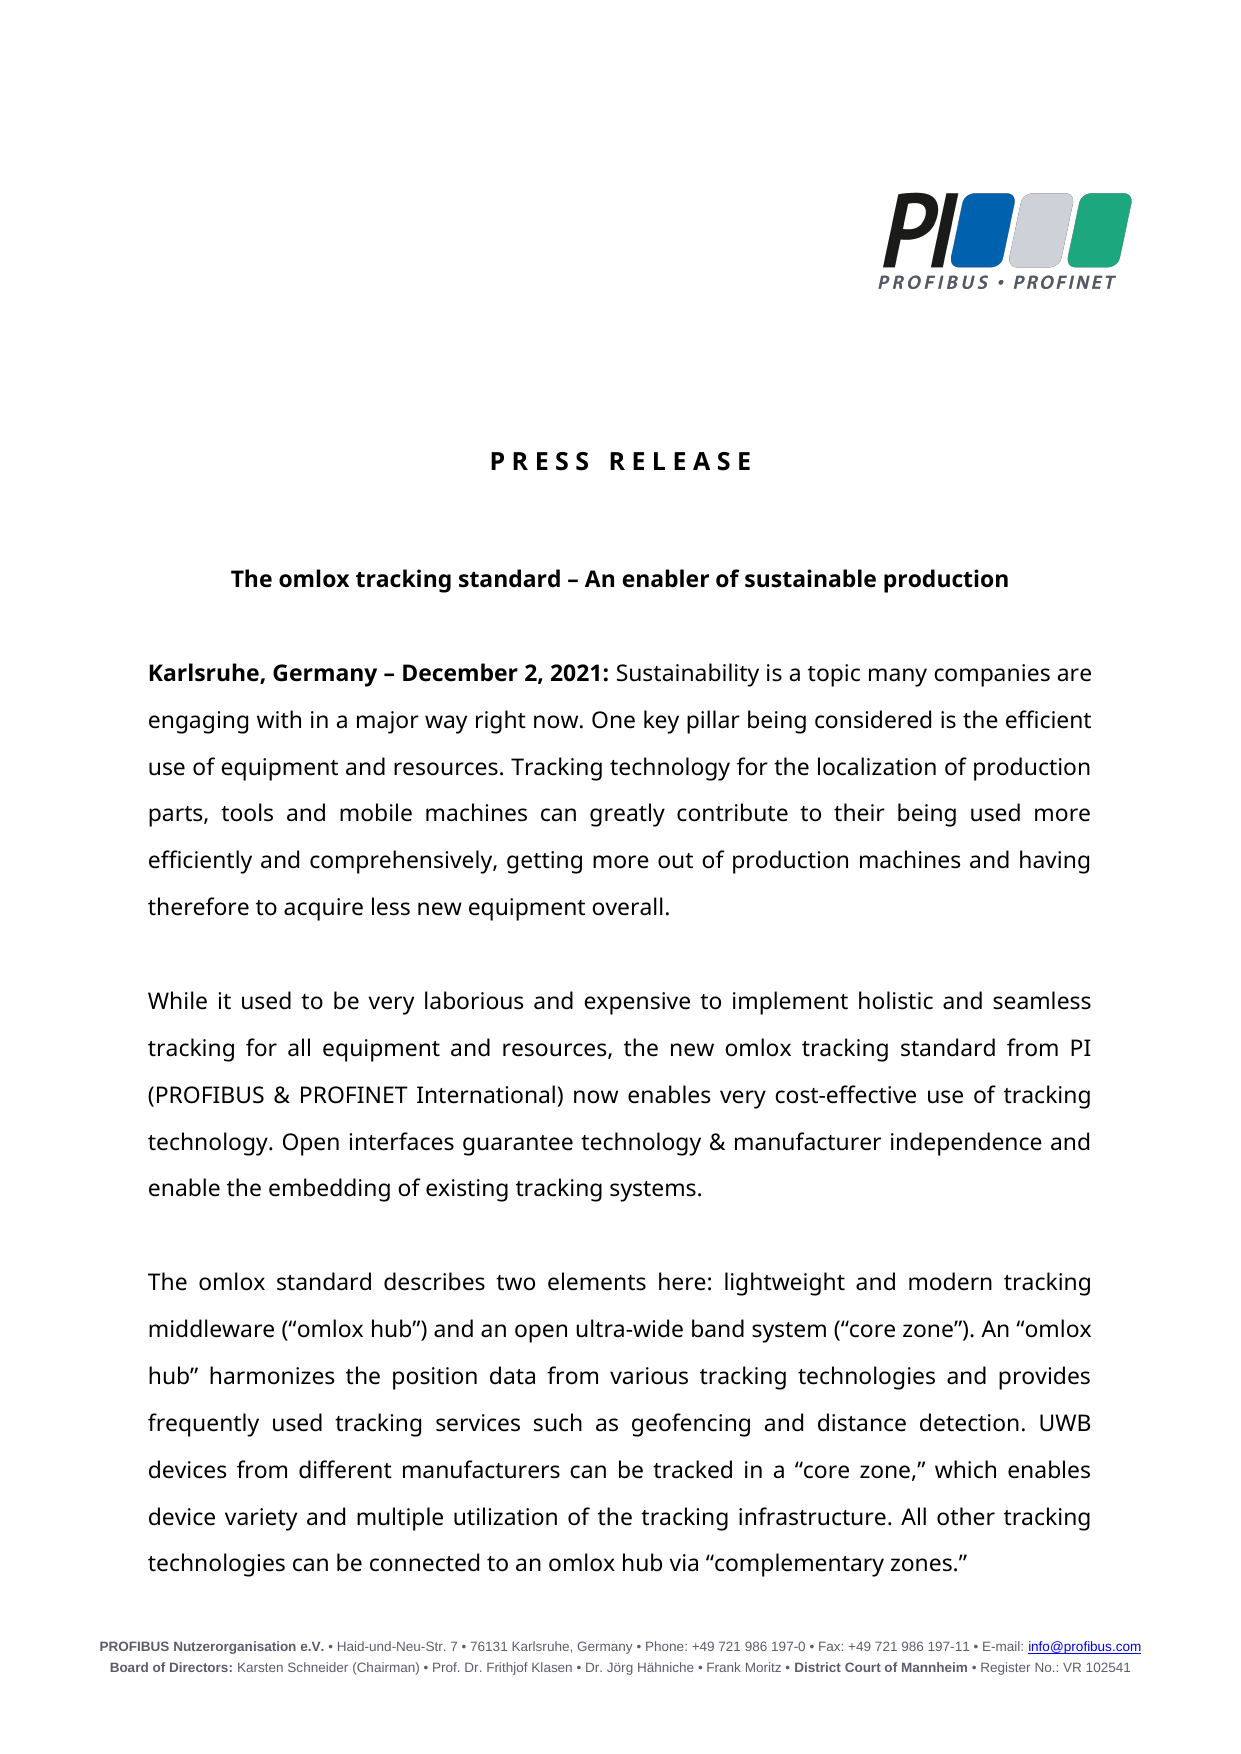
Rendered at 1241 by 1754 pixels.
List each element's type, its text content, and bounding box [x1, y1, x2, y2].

picture [875, 188, 1135, 295]
text The omlox standard describes two elements here: lightweight and modern tracking middleware (“omlox hub”) and an open ultra-wide band system (“core zone”). An “omlox hub” harmonizes the position data from various tracking technologies and provides frequently used tracking services such as geofencing and distance detection. UWB devices from different manufacturers can be tracked in a “core zone,” which enables device variety and multiple utilization of the tracking infrastructure. All other tracking technologies can be connected to an omlox hub via “complementary zones.” [148, 1266, 1092, 1578]
text While it used to be very laborious and expensive to implement holistic and seamless tracking for all equipment and resources, the new omlox tracking standard from PI (PROFIBUS & PROFINET International) now enables very cost-effective use of tracking technology. Open interfaces guarantee technology & manufacturer independence and enable the embedding of existing tracking systems. [148, 985, 1092, 1203]
subtitle The omlox tracking standard – An enabler of sustainable production [148, 563, 1092, 594]
text P R E S S R E L E A S E [148, 444, 1092, 478]
text Karlsruhe, Germany – December 2, 2021: Sustainability is a topic many companies are engaging with in a major way right now. One key pillar being considered is the efficient use of equipment and resources. Tracking technology for the localization of production parts, tools and mobile machines can greatly contribute to their being used more efficiently and comprehensively, getting more out of production machines and having therefore to acquire less new equipment overall. [148, 657, 1092, 922]
